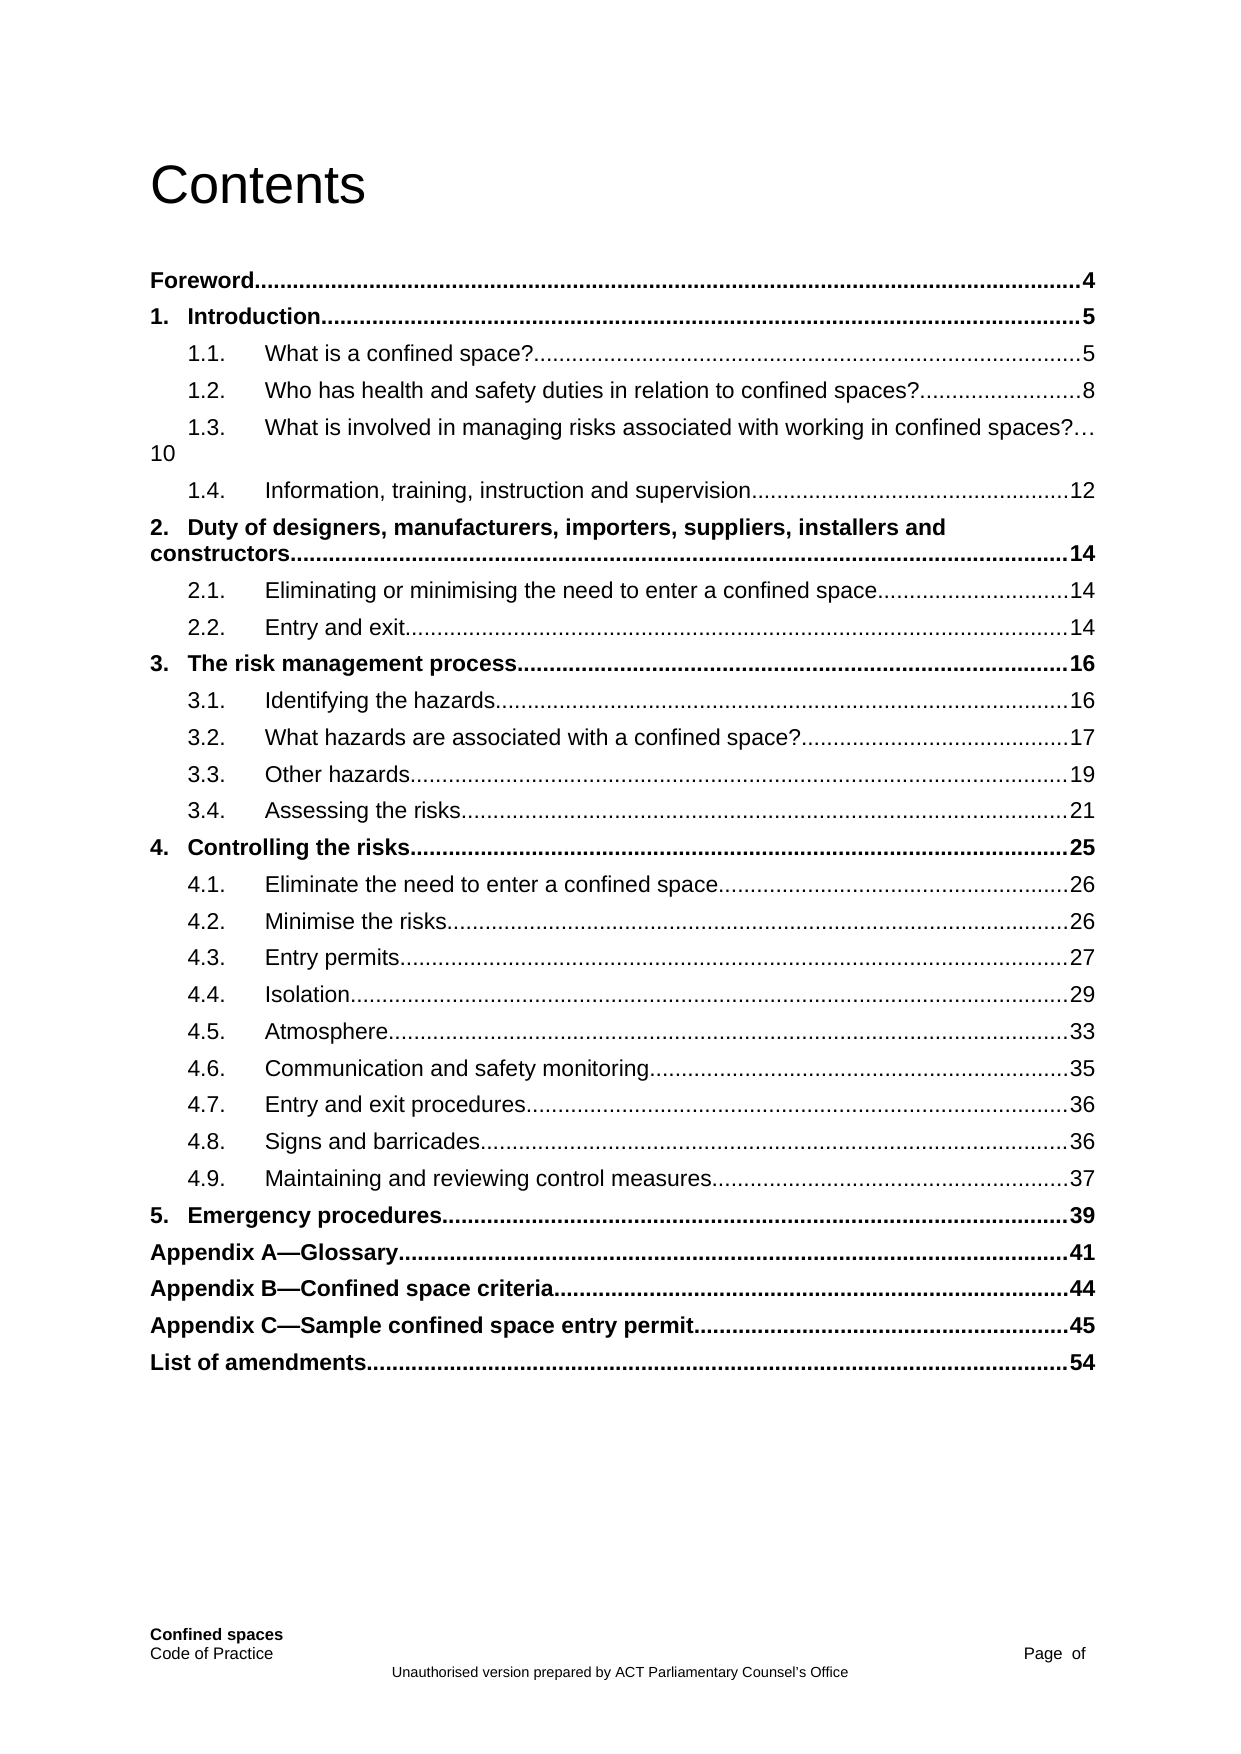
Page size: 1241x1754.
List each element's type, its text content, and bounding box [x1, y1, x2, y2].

text 1.4. Information, training, instruction and supervision 12 [150, 477, 1090, 503]
text 2. Duty of designers, manufacturers, importers, suppliers, installers and constructors 14 [150, 513, 1090, 566]
text 4.2. Minimise the risks 26 [150, 908, 1090, 934]
text 4.6. Communication and safety monitoring 35 [150, 1055, 1090, 1081]
text Appendix B—Confined space criteria 44 [150, 1275, 1090, 1302]
text 1.1. What is a confined space? 5 [150, 340, 1090, 366]
text List of amendments 54 [150, 1349, 1090, 1375]
text 1.3. What is involved in managing risks associated with working in confined spaces? 10 [150, 414, 1090, 466]
text Appendix C—Sample confined space entry permit 45 [150, 1312, 1090, 1338]
text Appendix A—Glossary 41 [150, 1238, 1090, 1265]
text 4.3. Entry permits 27 [150, 944, 1090, 971]
text 4.1. Eliminate the need to enter a confined space 26 [150, 871, 1090, 897]
text 1. Introduction 5 [150, 303, 1090, 330]
text Contents [150, 153, 1090, 215]
text 5. Emergency procedures 39 [150, 1202, 1090, 1228]
text 4.8. Signs and barricades 36 [150, 1128, 1090, 1154]
text 4.9. Maintaining and reviewing control measures 37 [150, 1165, 1090, 1191]
text Foreword 4 [150, 267, 1090, 293]
text 4.4. Isolation 29 [150, 981, 1090, 1007]
text 4. Controlling the risks 25 [150, 834, 1090, 860]
text 3.2. What hazards are associated with a confined space? 17 [150, 724, 1090, 750]
text 2.1. Eliminating or minimising the need to enter a confined space 14 [150, 577, 1090, 603]
text 3. The risk management process 16 [150, 650, 1090, 677]
text 2.2. Entry and exit 14 [150, 613, 1090, 640]
text 1.2. Who has health and safety duties in relation to confined spaces? 8 [150, 377, 1090, 403]
text 4.5. Atmosphere 33 [150, 1018, 1090, 1044]
text 3.4. Assessing the risks 21 [150, 797, 1090, 824]
text 3.3. Other hazards 19 [150, 761, 1090, 787]
text 4.7. Entry and exit procedures 36 [150, 1091, 1090, 1118]
text 3.1. Identifying the hazards 16 [150, 687, 1090, 713]
